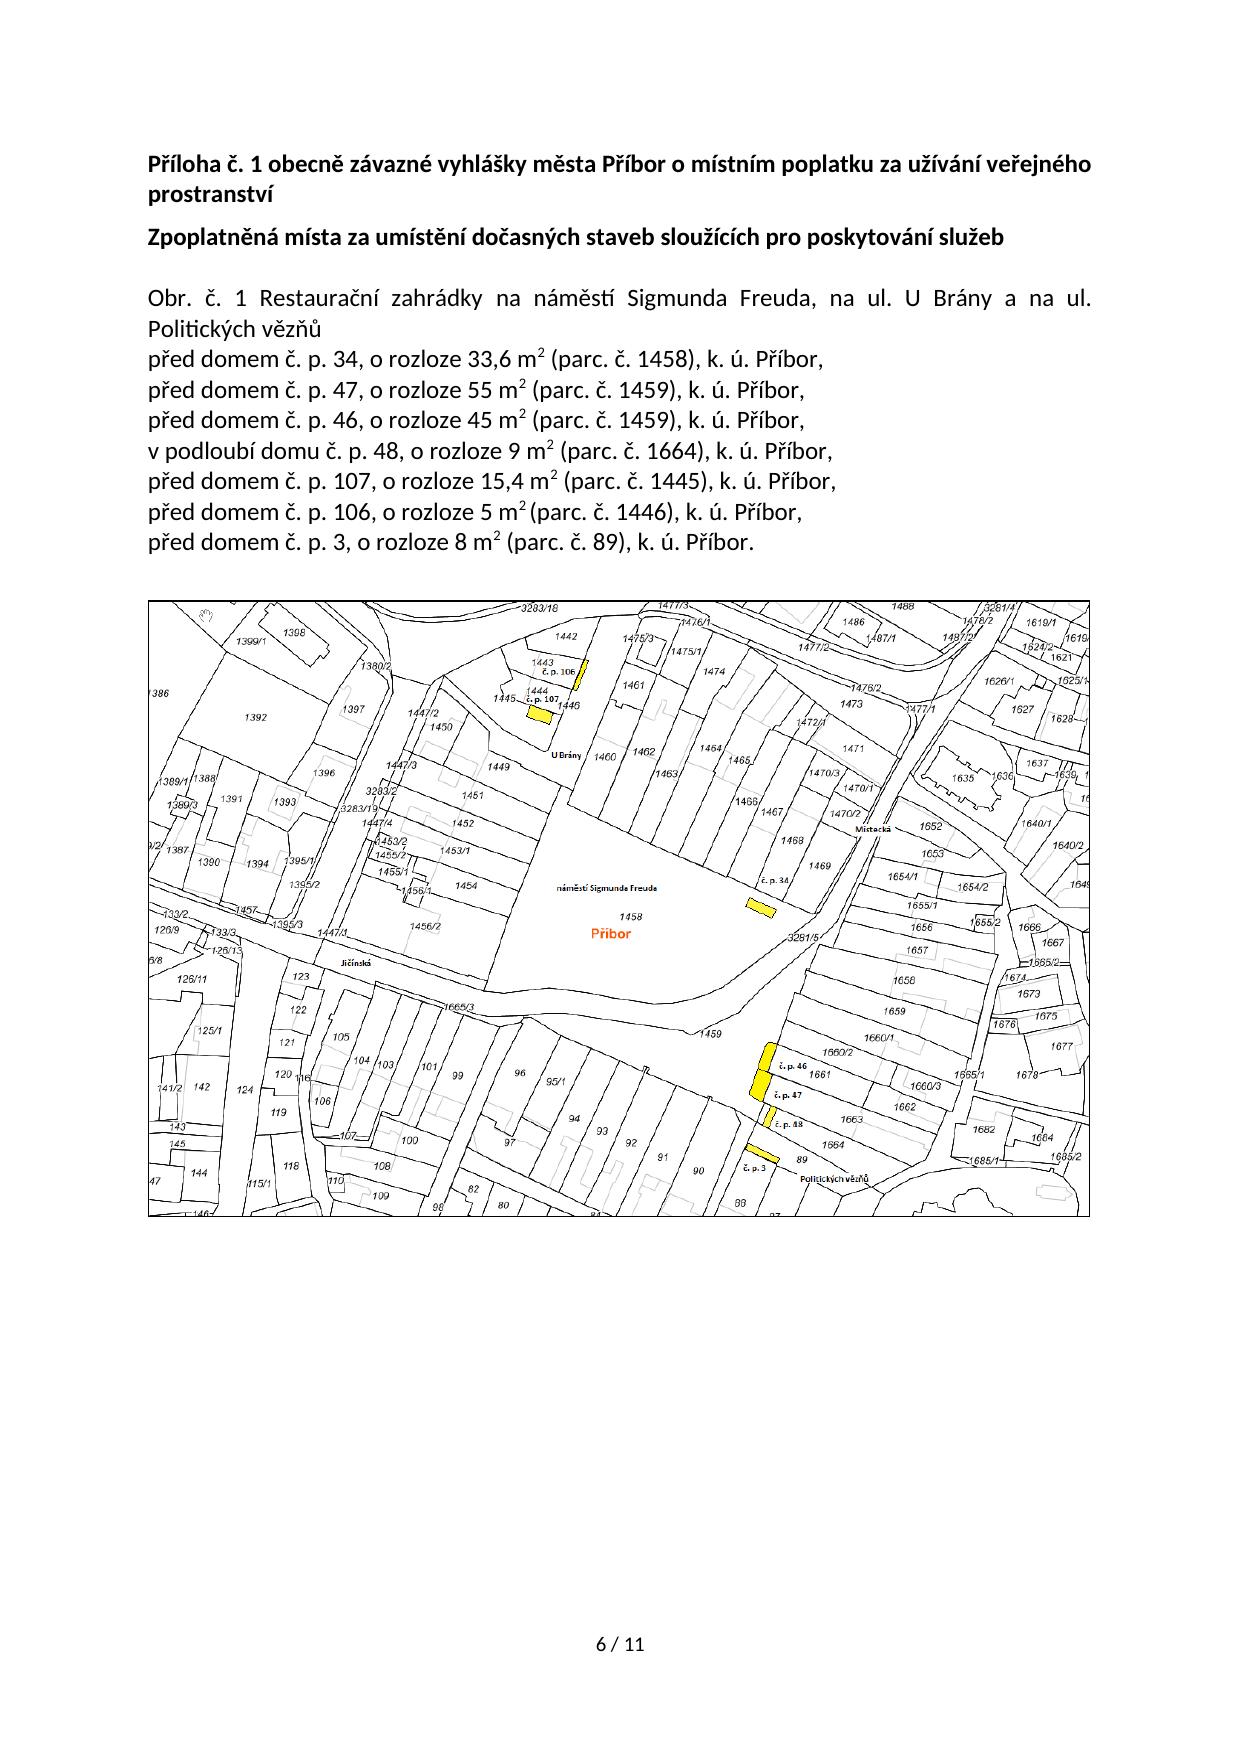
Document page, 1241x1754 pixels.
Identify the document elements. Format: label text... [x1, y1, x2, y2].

text před domem č. p. 34, o rozloze 33,6 m2 (parc. č. 1458), k. ú. Příbor, [148, 343, 1092, 374]
text v podloubí domu č. p. 48, o rozloze 9 m2 (parc. č. 1664), k. ú. Příbor, [148, 435, 1092, 465]
text před domem č. p. 106, o rozloze 5 m2 (parc. č. 1446), k. ú. Příbor, [148, 496, 1092, 526]
text Příloha č. 1 obecně závazné vyhlášky města Příbor o místním poplatku za užívání veřejného prostranství [148, 148, 1092, 209]
text Obr. č. 1 Restaurační zahrádky na náměstí Sigmunda Freuda, na ul. U Brány a na ul. Politických vězňů [148, 282, 1092, 343]
text Zpoplatněná místa za umístění dočasných staveb sloužících pro poskytování služeb [148, 221, 1092, 252]
text před domem č. p. 46, o rozloze 45 m2 (parc. č. 1459), k. ú. Příbor, [148, 404, 1092, 435]
text před domem č. p. 47, o rozloze 55 m2 (parc. č. 1459), k. ú. Příbor, [148, 374, 1092, 404]
picture [149, 602, 1089, 1216]
text před domem č. p. 3, o rozloze 8 m2 (parc. č. 89), k. ú. Příbor. [148, 526, 1092, 557]
text před domem č. p. 107, o rozloze 15,4 m2 (parc. č. 1445), k. ú. Příbor, [148, 465, 1092, 496]
